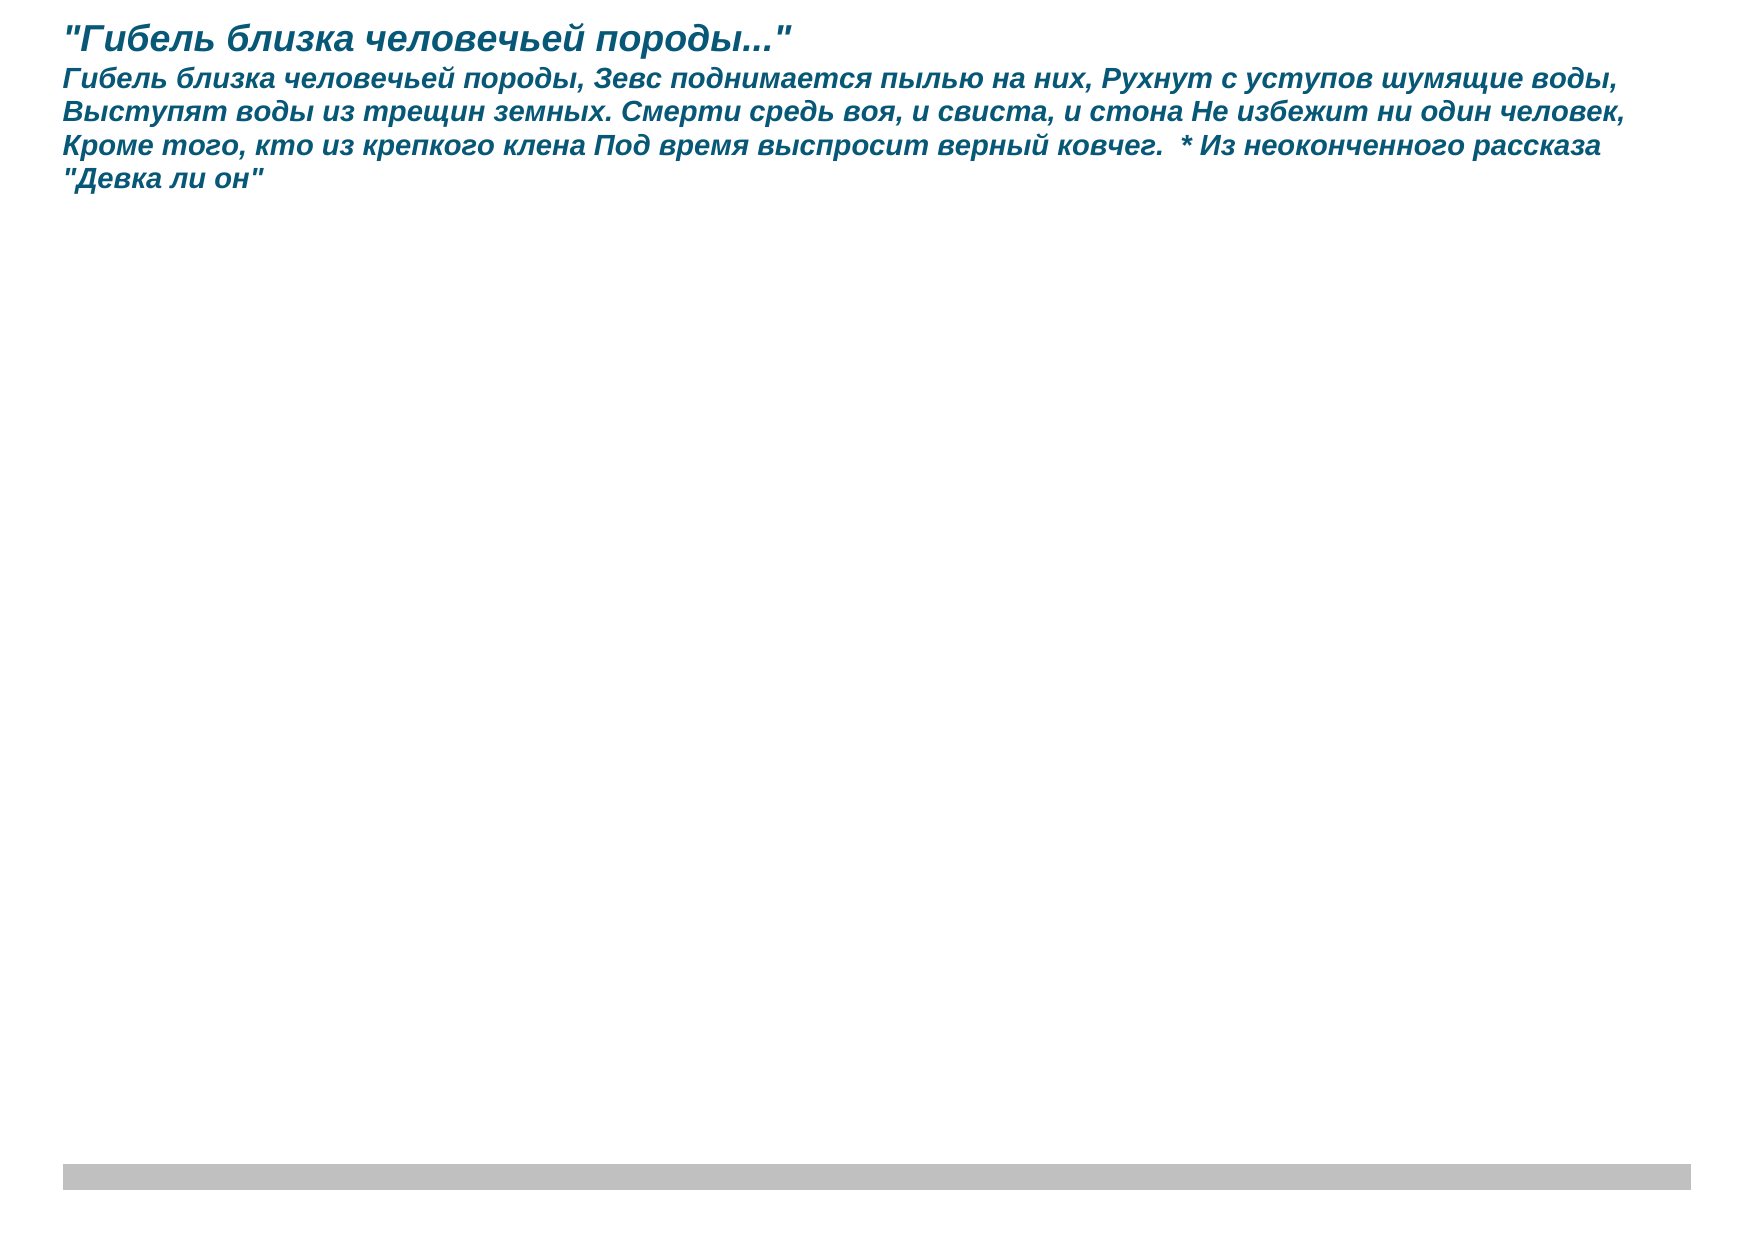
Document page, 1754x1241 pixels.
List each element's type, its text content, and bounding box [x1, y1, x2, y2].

subtitle "Гибель близка человечьей породы..." [62, 17, 1691, 60]
text Гибель близка человечьей породы, [62, 61, 1691, 195]
